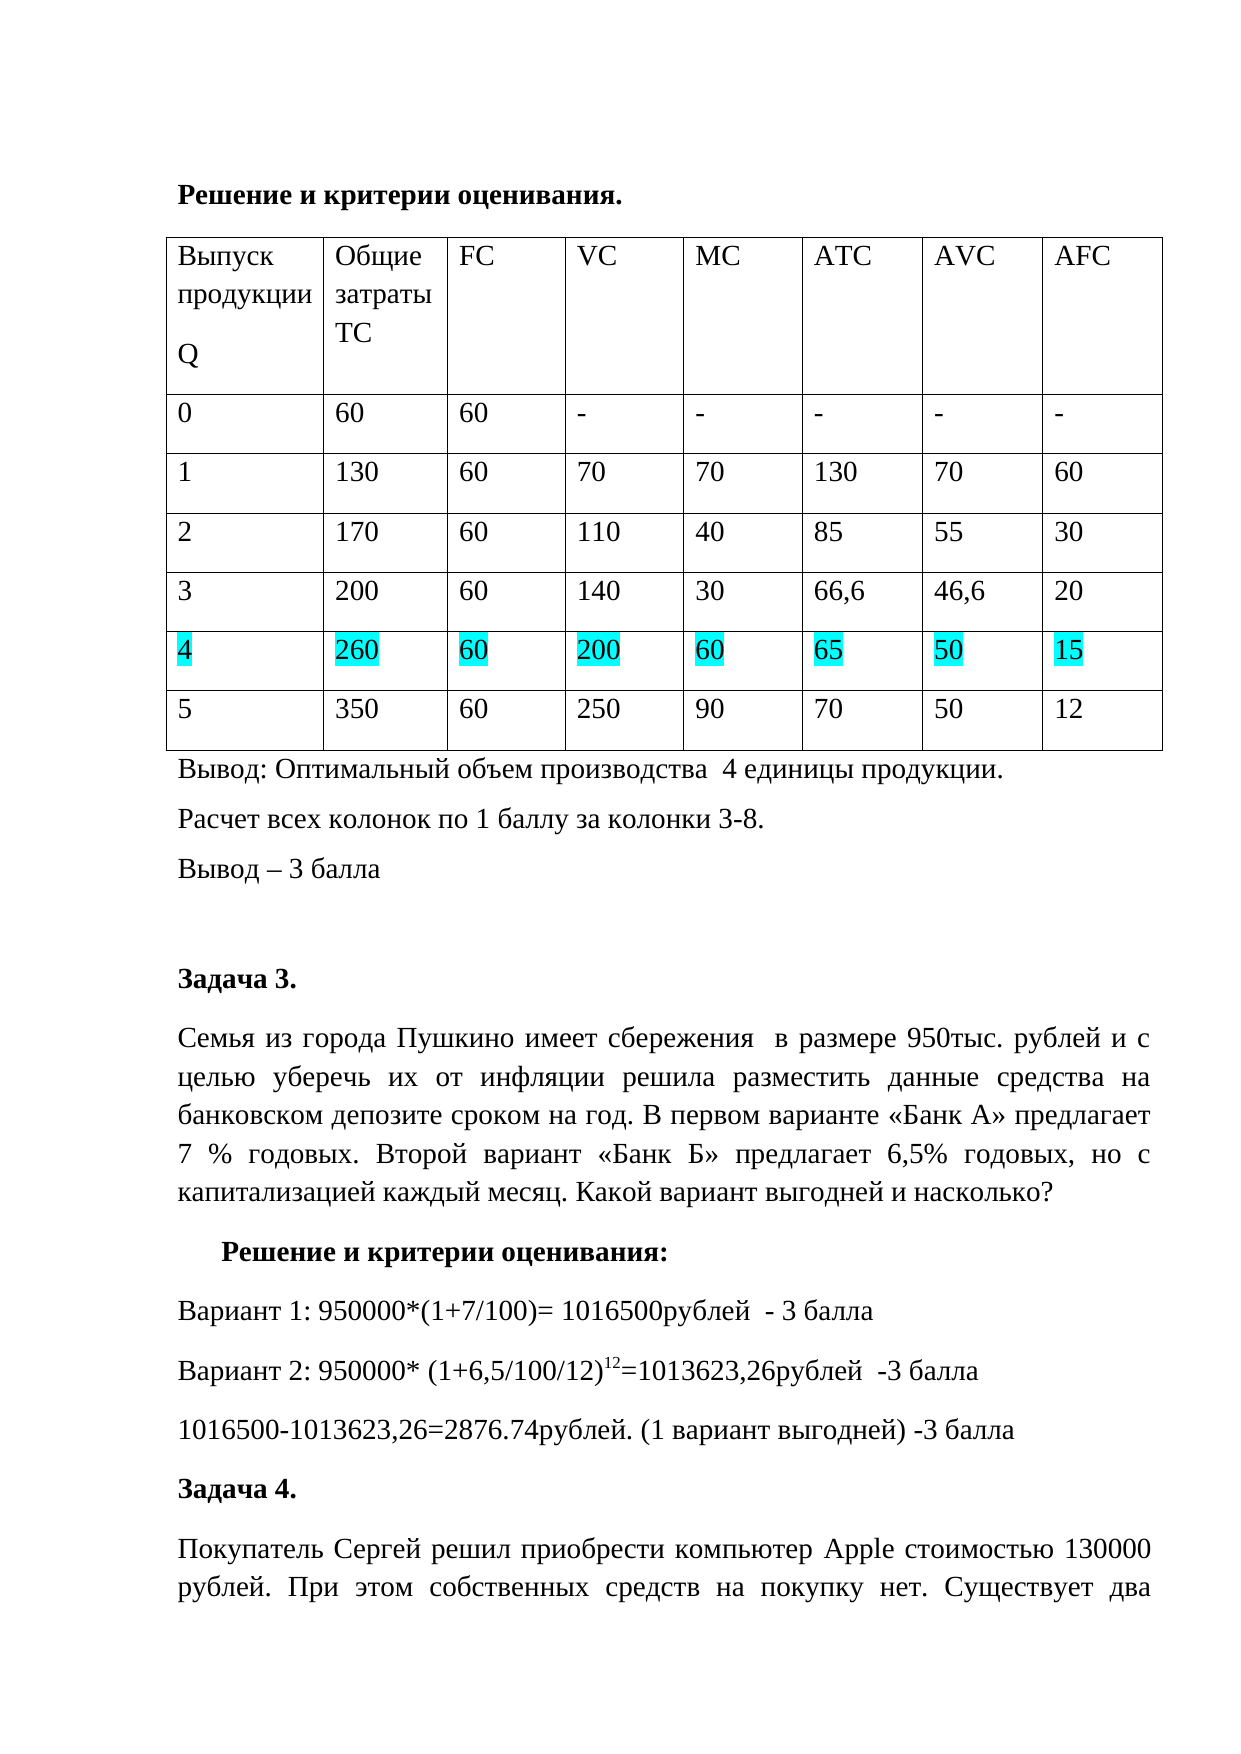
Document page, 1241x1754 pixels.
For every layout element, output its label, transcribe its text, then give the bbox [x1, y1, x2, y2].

text Вариант 2: 950000* (1+6,5/100/12)12=1013623,26рублей -3 балла [177, 1353, 1152, 1386]
table_cell 60 [448, 632, 565, 690]
table_cell 200 [566, 632, 683, 690]
table_cell 5 [167, 691, 323, 750]
table_cell 60 [448, 395, 565, 453]
table_cell 140 [566, 573, 683, 631]
table_header FC [448, 238, 565, 394]
table_cell 1 [167, 454, 323, 513]
table_cell 130 [324, 454, 447, 513]
table_cell 40 [684, 514, 802, 572]
text 1016500-1013623,26=2876.74рублей. (1 вариант выгодней) -3 балла [177, 1412, 1152, 1446]
table_cell - [803, 395, 922, 453]
table_cell 50 [923, 691, 1042, 750]
table_cell 55 [923, 514, 1042, 572]
text Вариант 1: 950000*(1+7/100)= 1016500рублей - 3 балла [177, 1293, 1152, 1327]
table_cell 60 [448, 573, 565, 631]
text Задача 4. [177, 1471, 1152, 1505]
text Решение и критерии оценивания. [177, 177, 1152, 211]
table_cell 50 [923, 632, 1042, 690]
table_cell 170 [324, 514, 447, 572]
table_cell 12 [1043, 691, 1162, 750]
table_header VC [566, 238, 683, 394]
table_cell - [923, 395, 1042, 453]
table_cell 15 [1043, 632, 1162, 690]
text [177, 1531, 1152, 1603]
table_cell 130 [803, 454, 922, 513]
table_cell 60 [324, 395, 447, 453]
text Вывод: Оптимальный объем производства 4 единицы продукции. [177, 751, 1152, 784]
table_cell 46,6 [923, 573, 1042, 631]
table_cell 65 [803, 632, 922, 690]
table_cell 60 [448, 454, 565, 513]
table_cell - [684, 395, 802, 453]
table_cell 20 [1043, 573, 1162, 631]
text Семья из города Пушкино имеет сбережения в размере 950тыс. рублей и с целью уберечь их от инфляции решила разместить данные средства на банковском депозите сроком на год. В первом варианте «Банк А» предлагает 7 % годовых. Второй вариант «Банк Б» предлагает 6,5% годовых, но с капитализацией каждый месяц. Какой вариант выгодней и насколько? [177, 1020, 1152, 1208]
table_header AVC [923, 238, 1042, 394]
table_header Выпуск продукции Q [167, 238, 323, 394]
table_cell 250 [566, 691, 683, 750]
table_cell 60 [448, 691, 565, 750]
table_cell 0 [167, 395, 323, 453]
text Задача 3. [177, 961, 1152, 994]
table_cell 30 [1043, 514, 1162, 572]
text Расчет всех колонок по 1 баллу за колонки 3-8. [177, 801, 1152, 834]
table_cell 60 [684, 632, 802, 690]
text Вывод – 3 балла [177, 851, 1152, 885]
table_cell 3 [167, 573, 323, 631]
table_cell 30 [684, 573, 802, 631]
table_header Общие затраты TC [324, 238, 447, 394]
table_cell 200 [324, 573, 447, 631]
table_cell 2 [167, 514, 323, 572]
table_cell 70 [684, 454, 802, 513]
table_header MC [684, 238, 802, 394]
table_cell 60 [1043, 454, 1162, 513]
table_cell - [566, 395, 683, 453]
table_header ATC [803, 238, 922, 394]
text Решение и критерии оценивания: [177, 1234, 1152, 1267]
table_cell 90 [684, 691, 802, 750]
table_cell 70 [566, 454, 683, 513]
table_cell 60 [448, 514, 565, 572]
table_cell 85 [803, 514, 922, 572]
table_cell 70 [923, 454, 1042, 513]
table_cell 350 [324, 691, 447, 750]
table_header AFC [1043, 238, 1162, 394]
table_cell 70 [803, 691, 922, 750]
table_cell - [1043, 395, 1162, 453]
table_cell 66,6 [803, 573, 922, 631]
table_cell 110 [566, 514, 683, 572]
table_cell 260 [324, 632, 447, 690]
table_cell 4 [167, 632, 323, 690]
